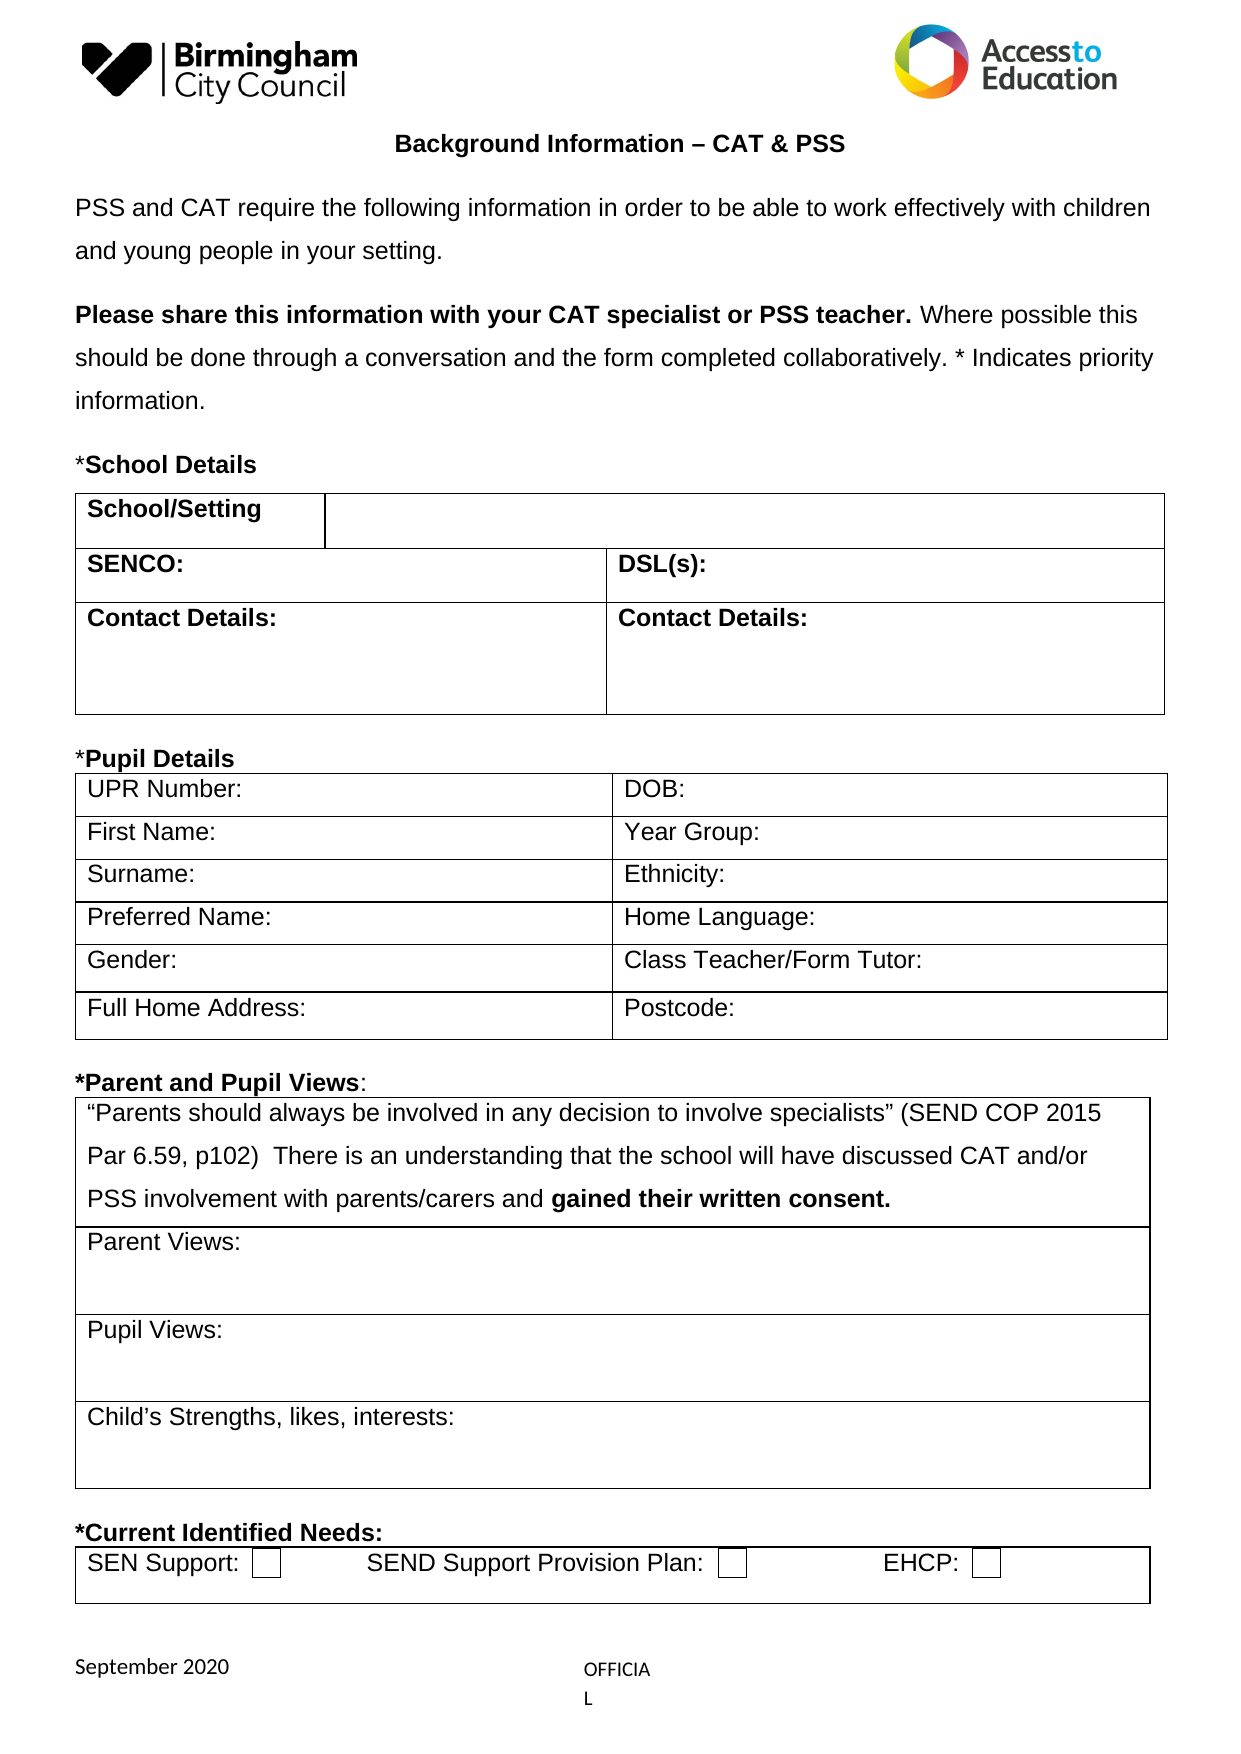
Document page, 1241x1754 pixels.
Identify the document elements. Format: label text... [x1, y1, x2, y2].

table_header DOB: [613, 774, 1167, 816]
table_header School/Setting [76, 494, 324, 548]
table_cell First Name: [76, 817, 612, 858]
table_cell Surname: [76, 860, 612, 901]
table_cell Home Language: [613, 903, 1167, 944]
table_cell SENCO: [76, 549, 606, 602]
table_cell DSL(s): [607, 549, 1164, 602]
table_cell Parent Views: [76, 1228, 1149, 1313]
table_cell Contact Details: [76, 603, 606, 714]
picture [894, 23, 1118, 100]
table_cell Preferred Name: [76, 903, 612, 944]
table_cell Postcode: [613, 993, 1167, 1039]
table_cell Class Teacher/Form Tutor: [613, 945, 1167, 991]
text *Pupil Details [75, 744, 1165, 773]
table_cell Child’s Strengths, likes, interests: [76, 1402, 1149, 1488]
table_cell Ethnicity: [613, 860, 1167, 901]
table_cell Pupil Views: [76, 1315, 1149, 1401]
table_cell Contact Details: [607, 603, 1164, 714]
picture [82, 41, 357, 104]
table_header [76, 1548, 1149, 1603]
text *School Details [75, 450, 1165, 478]
text *Parent and Pupil Views: [75, 1068, 1165, 1097]
text PSS and CAT require the following information in order to be able to work effectively with children and young people in your setting. [75, 192, 1165, 264]
table_header “Parents should always be involved in any decision to involve specialists” (SEND COP 2015 Par 6.59, p102) There is an understanding that the school will have discussed CAT and/or PSS involvement with parents/carers and gained their written consent. [76, 1098, 1149, 1226]
text *Current Identified Needs: [75, 1518, 1165, 1546]
table_cell Full Home Address: [76, 993, 612, 1039]
text Background Information – CAT & PSS [75, 128, 1165, 157]
table_cell Year Group: [613, 817, 1167, 858]
table_cell Gender: [76, 945, 612, 991]
table_header UPR Number: [76, 774, 612, 816]
table_header [326, 494, 1164, 548]
text Please share this information with your CAT specialist or PSS teacher. Where possible this should be done through a conversation and the form completed collaboratively. * Indicates priority information. [75, 299, 1165, 414]
